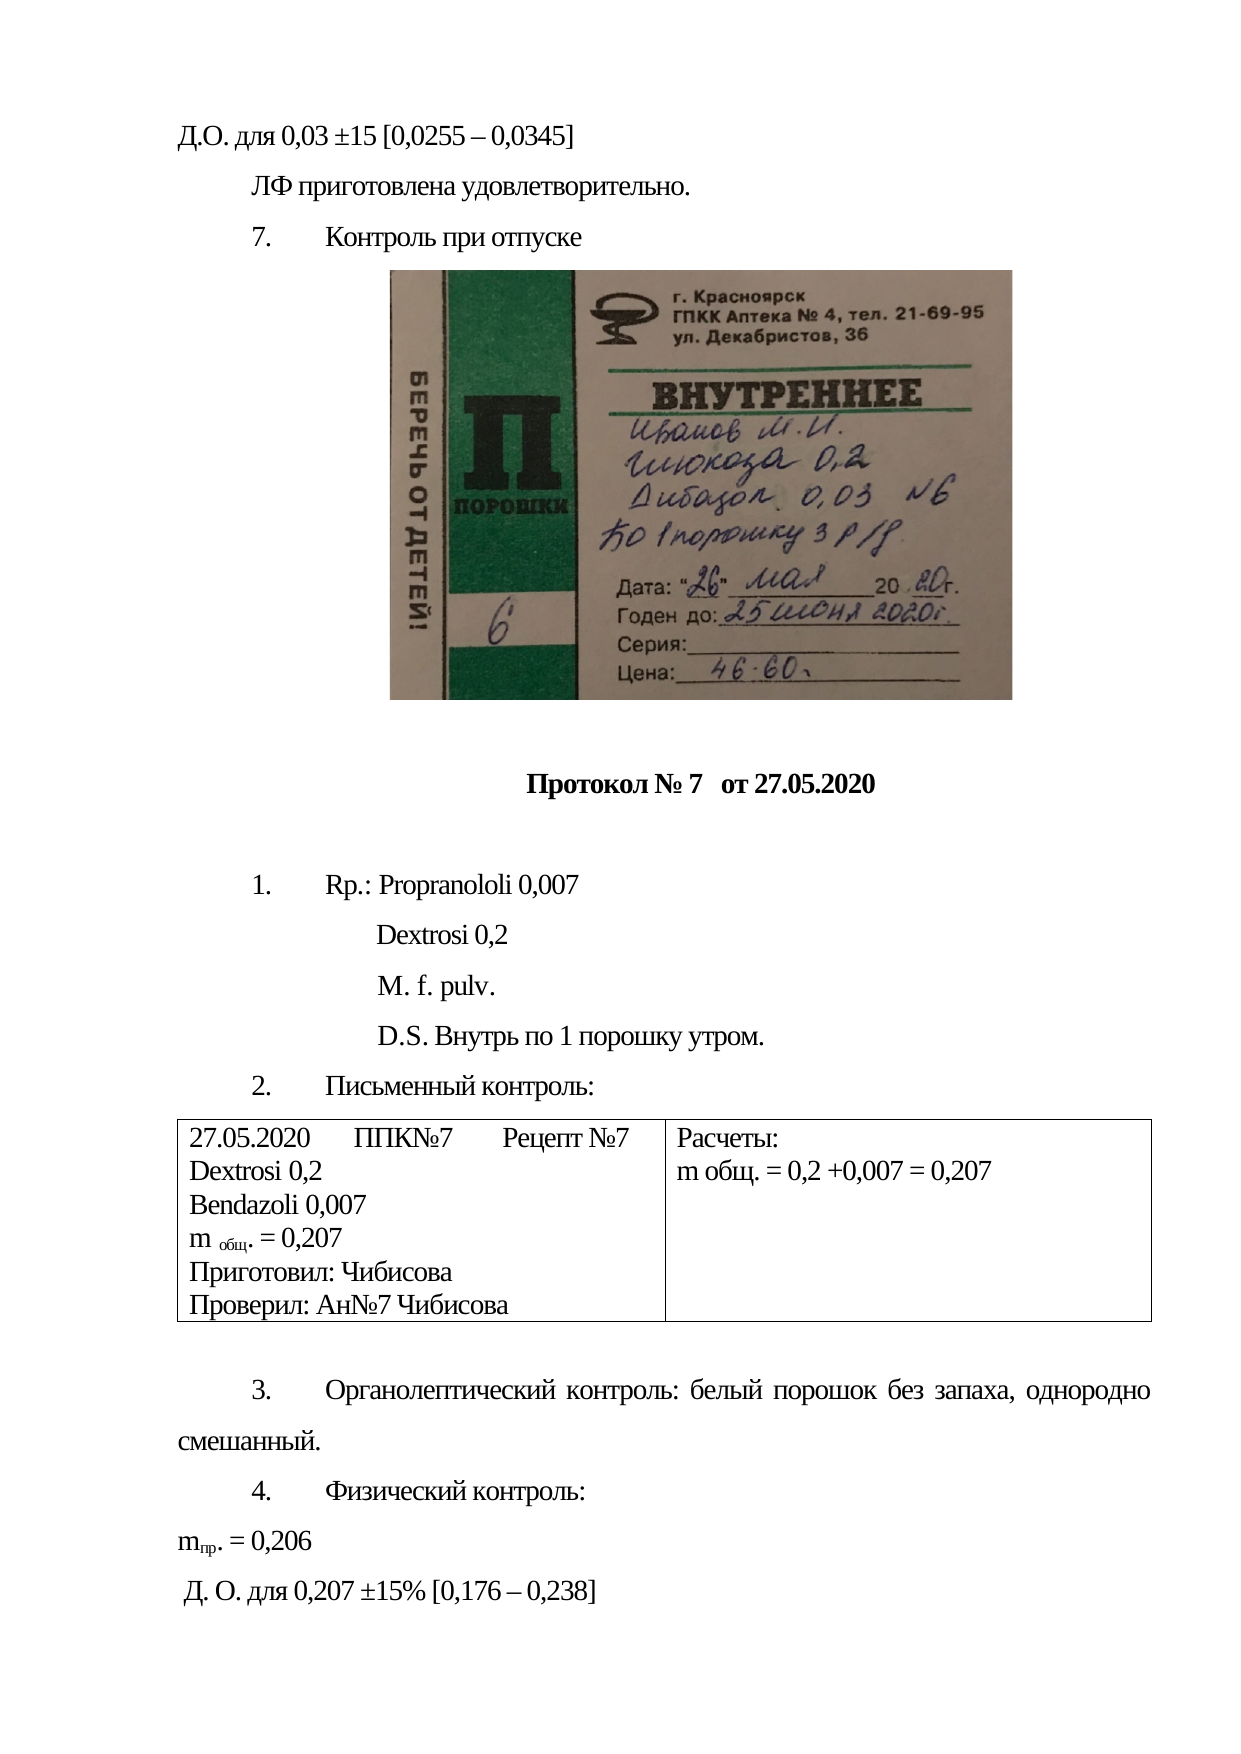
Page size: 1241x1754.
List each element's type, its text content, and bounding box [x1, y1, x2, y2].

text ЛФ приготовлена удовлетворительно. [177, 168, 1152, 202]
text M. f. pulv. [251, 968, 1152, 1001]
picture [389, 270, 1013, 700]
text Протокол № 7 от 27.05.2020 [177, 766, 1152, 800]
list Органолептический контроль: белый порошок без запаха, однородно смешанный. [177, 1372, 1152, 1456]
text D.S. Внутрь по 1 порошку утром. [251, 1018, 1152, 1052]
text Dextrosi 0,2 [251, 917, 1152, 951]
list Письменный контроль: [177, 1068, 1152, 1102]
list Физический контроль: [177, 1473, 1152, 1506]
list Rp.: Propranololi 0,007 [177, 867, 1152, 901]
text Д.О. для 0,03 ±15 [0,0255 – 0,0345] [177, 118, 1152, 152]
text mпр. = 0,206 [177, 1523, 1152, 1557]
list Контроль при отпуске [177, 219, 1152, 252]
text Д. О. для 0,207 ±15% [0,176 – 0,238] [177, 1573, 1152, 1607]
table_header Расчеты: m общ. = 0,2 +0,007 = 0,207 [666, 1120, 1151, 1321]
table_header 27.05.2020 ППК№7 Рецепт №7 Dextrosi 0,2 Bendazoli 0,007 m общ. = 0,207 Приготовил: Чибисова Проверил: Ан№7 Чибисова [178, 1120, 665, 1321]
